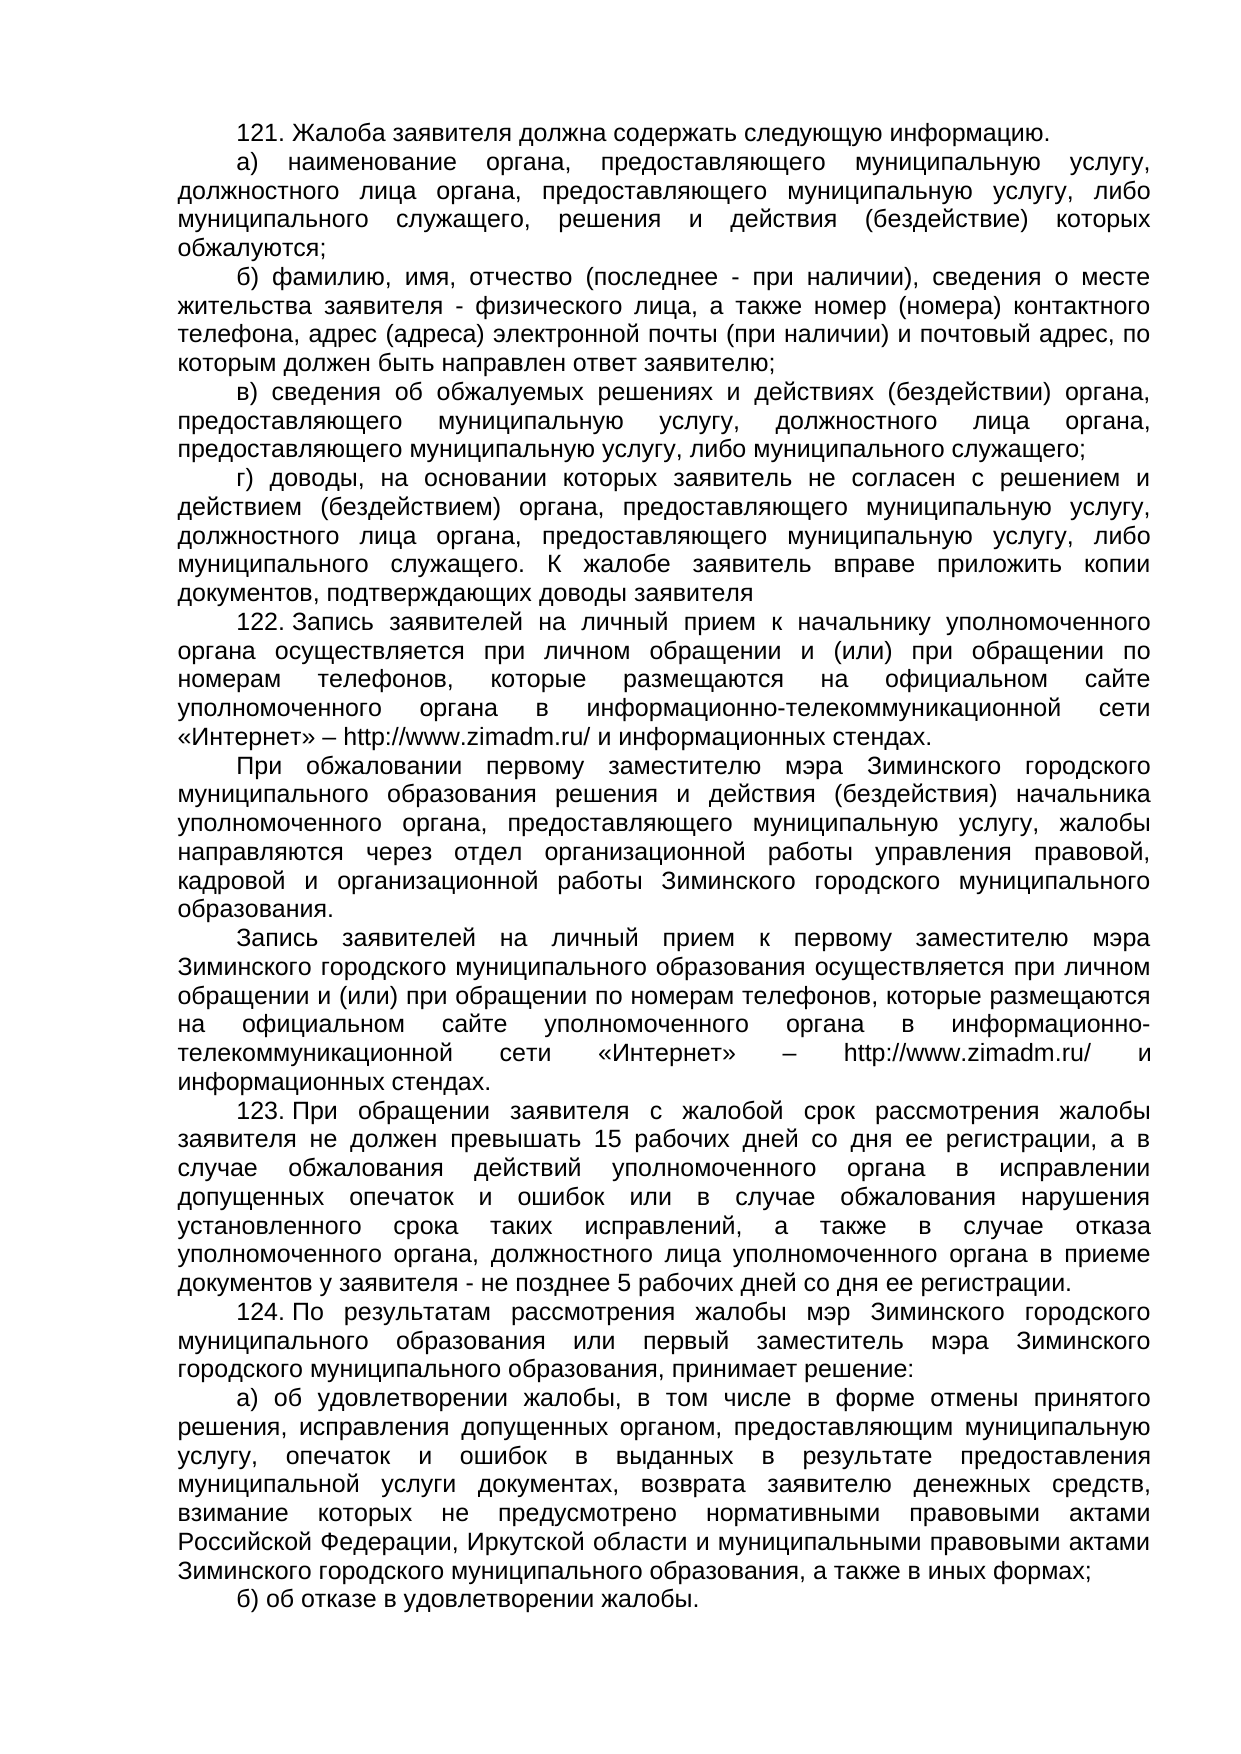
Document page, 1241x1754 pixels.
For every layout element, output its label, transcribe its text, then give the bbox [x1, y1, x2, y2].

text При обжаловании первому заместителю мэра Зиминского городского муниципального образования решения и действия (бездействия) начальника уполномоченного органа, предоставляющего муниципальную услугу, жалобы направляются через отдел организационной работы управления правовой, кадровой и организационной работы Зиминского городского муниципального образования. [177, 751, 1152, 923]
text 122. Запись заявителей на личный прием к начальнику уполномоченного органа осуществляется при личном обращении и (или) при обращении по номерам телефонов, которые размещаются на официальном сайте уполномоченного органа в информационно-телекоммуникационной сети «Интернет» – http://www.zimadm.ru/ и информационных стендах. [177, 607, 1152, 751]
text а) об удовлетворении жалобы, в том числе в форме отмены принятого решения, исправления допущенных органом, предоставляющим муниципальную услугу, опечаток и ошибок в выданных в результате предоставления муниципальной услуги документах, возврата заявителю денежных средств, взимание которых не предусмотрено нормативными правовыми актами Российской Федерации, Иркутской области и муниципальными правовыми актами Зиминского городского муниципального образования, а также в иных формах; [177, 1383, 1152, 1584]
text в) сведения об обжалуемых решениях и действиях (бездействии) органа, предоставляющего муниципальную услугу, должностного лица органа, предоставляющего муниципальную услугу, либо муниципального служащего; [177, 377, 1152, 463]
text б) фамилию, имя, отчество (последнее - при наличии), сведения о месте жительства заявителя - физического лица, а также номер (номера) контактного телефона, адрес (адреса) электронной почты (при наличии) и почтовый адрес, по которым должен быть направлен ответ заявителю; [177, 262, 1152, 377]
text 124. По результатам рассмотрения жалобы мэр Зиминского городского муниципального образования или первый заместитель мэра Зиминского городского муниципального образования, принимает решение: [177, 1297, 1152, 1383]
text а) наименование органа, предоставляющего муниципальную услугу, должностного лица органа, предоставляющего муниципальную услугу, либо муниципального служащего, решения и действия (бездействие) которых обжалуются; [177, 147, 1152, 262]
text б) об отказе в удовлетворении жалобы. [177, 1584, 1152, 1613]
text 123. При обращении заявителя с жалобой срок рассмотрения жалобы заявителя не должен превышать 15 рабочих дней со дня ее регистрации, а в случае обжалования действий уполномоченного органа в исправлении допущенных опечаток и ошибок или в случае обжалования нарушения установленного срока таких исправлений, а также в случае отказа уполномоченного органа, должностного лица уполномоченного органа в приеме документов у заявителя - не позднее 5 рабочих дней со дня ее регистрации. [177, 1096, 1152, 1297]
text Запись заявителей на личный прием к первому заместителю мэра Зиминского городского муниципального образования осуществляется при личном обращении и (или) при обращении по номерам телефонов, которые размещаются на официальном сайте уполномоченного органа в информационно-телекоммуникационной сети «Интернет» – http://www.zimadm.ru/ и информационных стендах. [177, 923, 1152, 1096]
text 121. Жалоба заявителя должна содержать следующую информацию. [177, 118, 1152, 147]
text г) доводы, на основании которых заявитель не согласен с решением и действием (бездействием) органа, предоставляющего муниципальную услугу, должностного лица органа, предоставляющего муниципальную услугу, либо муниципального служащего. К жалобе заявитель вправе приложить копии документов, подтверждающих доводы заявителя [177, 463, 1152, 607]
